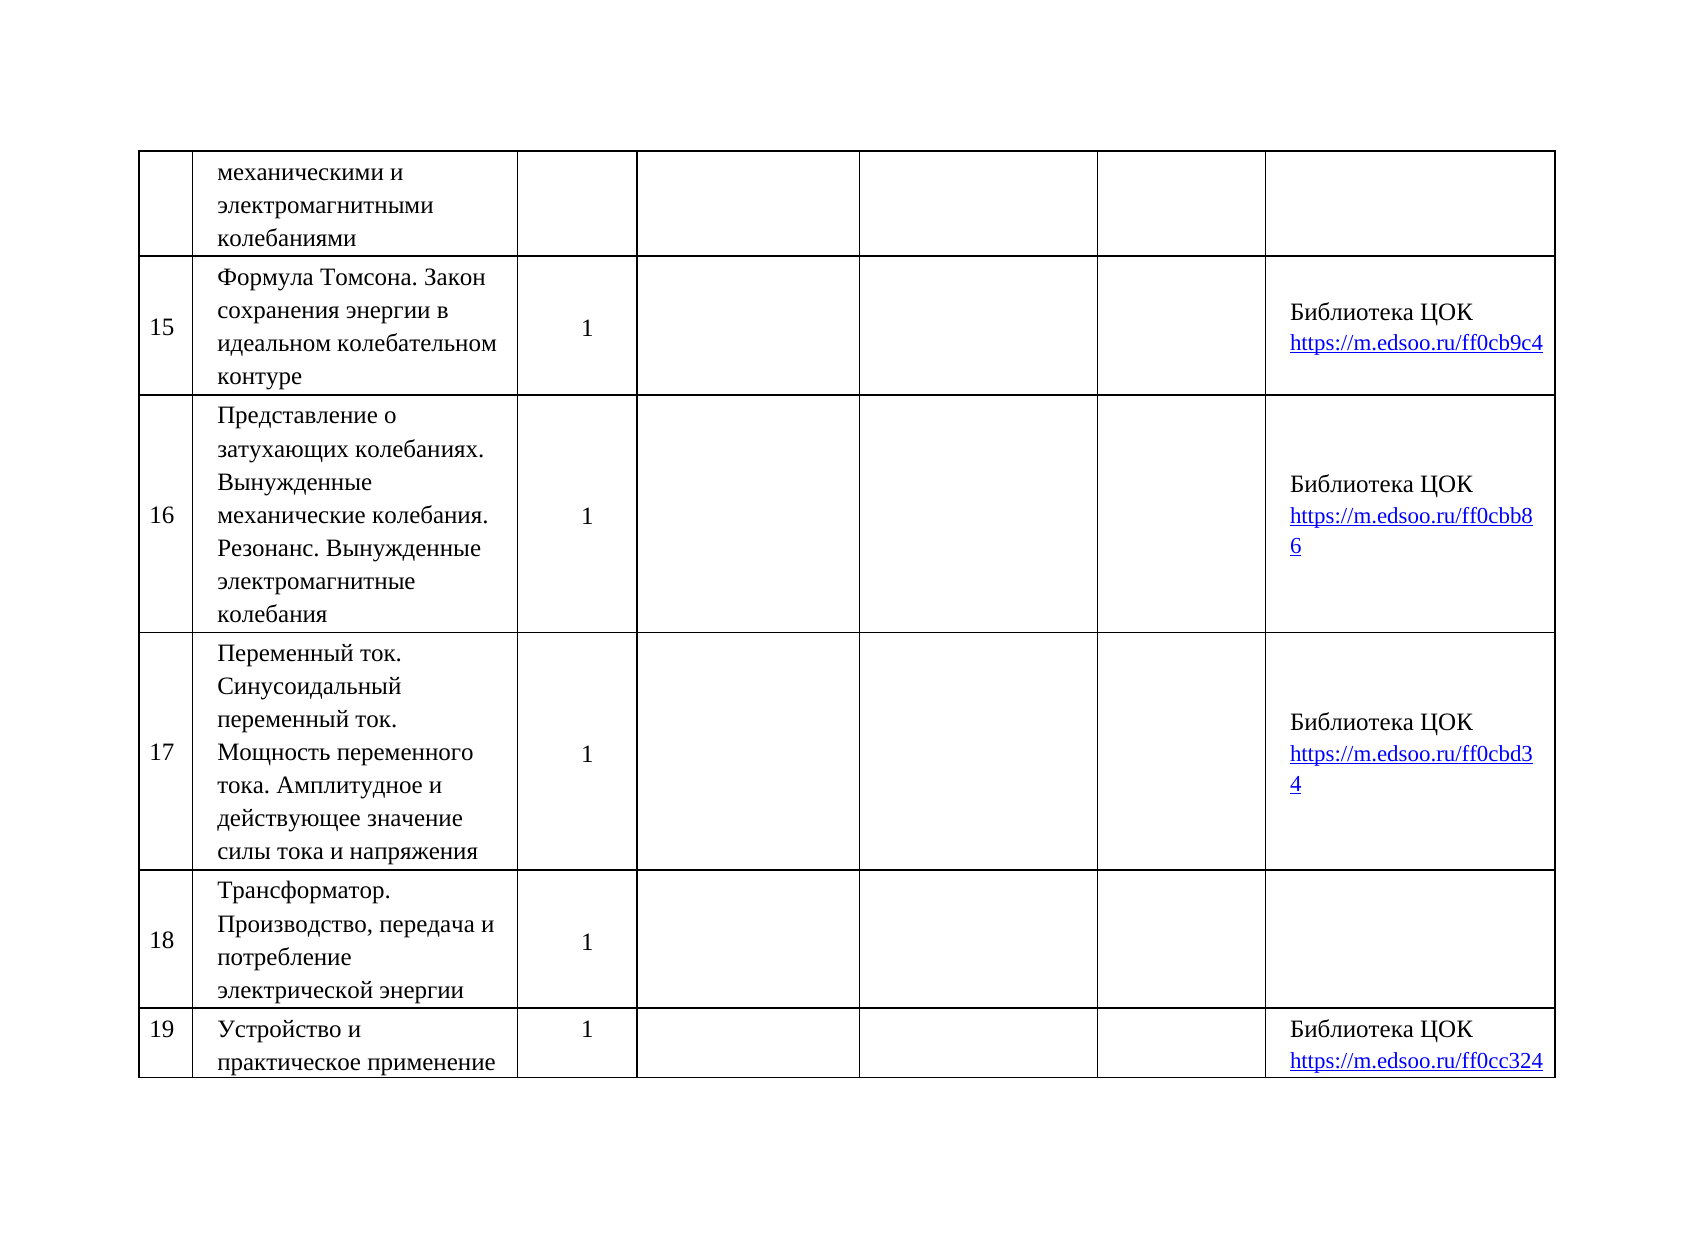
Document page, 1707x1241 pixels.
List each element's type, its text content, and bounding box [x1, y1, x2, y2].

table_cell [193, 1009, 517, 1077]
table_cell [860, 257, 1097, 394]
table_cell [638, 1009, 859, 1077]
table_cell [638, 152, 859, 255]
table_cell [1098, 871, 1265, 1007]
table_cell [638, 633, 859, 869]
table_cell [1266, 871, 1554, 1007]
table_cell [860, 1009, 1097, 1077]
table_cell [1098, 633, 1265, 869]
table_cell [1266, 152, 1554, 255]
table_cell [193, 152, 517, 255]
table_cell [1098, 1009, 1265, 1077]
table_cell 1 [518, 152, 636, 255]
table_cell [860, 871, 1097, 1007]
table_cell [638, 871, 859, 1007]
table_cell [638, 396, 859, 631]
table_cell 18 [140, 871, 192, 1007]
table_cell 19 [140, 1009, 192, 1077]
table_cell Библиотека ЦОК https://m.edsoo.ru/ff0cbb86 [1266, 396, 1554, 631]
table_cell [1098, 396, 1265, 631]
table_cell 1 [518, 871, 636, 1007]
table_cell Трансформатор. Производство, передача и потребление электрической энергии [193, 871, 517, 1007]
table_cell Переменный ток. Синусоидальный переменный ток. Мощность переменного тока. Амплитудное и действующее значение силы тока и напряжения [193, 633, 517, 869]
table_cell 1 [518, 257, 636, 394]
table_cell [638, 257, 859, 394]
table_cell Представление о затухающих колебаниях. Вынужденные механические колебания. Резонанс. Вынужденные электромагнитные колебания [193, 396, 517, 631]
table_cell 1 [518, 396, 636, 631]
table_cell [1098, 257, 1265, 394]
table_cell [1098, 152, 1265, 255]
table_cell 16 [140, 396, 192, 631]
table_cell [1266, 1009, 1554, 1077]
table_cell [860, 396, 1097, 631]
table_cell 1 [518, 1009, 636, 1077]
table_cell Библиотека ЦОК https://m.edsoo.ru/ff0cbd34 [1266, 633, 1554, 869]
table_cell [860, 633, 1097, 869]
table_cell 15 [140, 257, 192, 394]
table_cell 14 [140, 152, 192, 255]
table_cell 1 [518, 633, 636, 869]
table_cell Формула Томсона. Закон сохранения энергии в идеальном колебательном контуре [193, 257, 517, 394]
table_cell 17 [140, 633, 192, 869]
table_cell Библиотека ЦОК https://m.edsoo.ru/ff0cb9c4 [1266, 257, 1554, 394]
table_cell [860, 152, 1097, 255]
